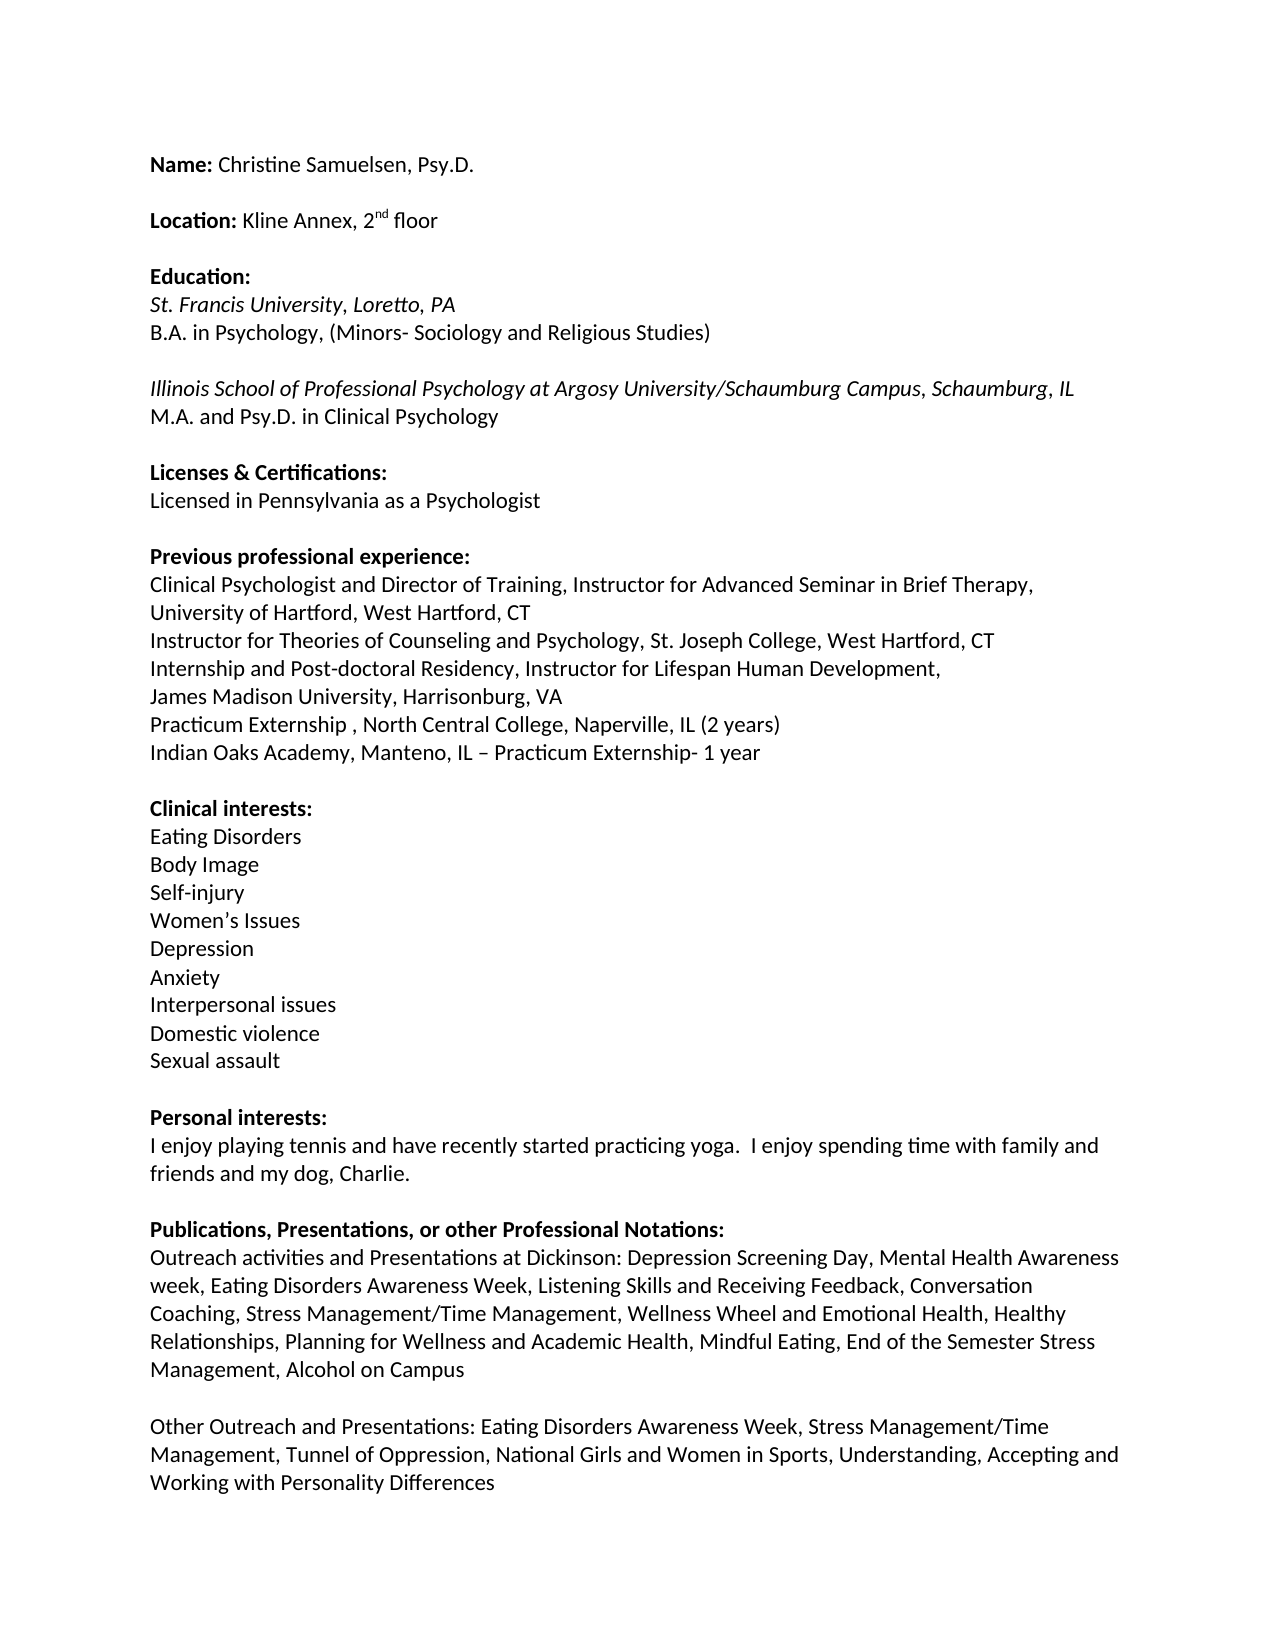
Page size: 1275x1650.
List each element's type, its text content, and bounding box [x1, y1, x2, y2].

text Indian Oaks Academy, Manteno, IL – Practicum Externship- 1 year [150, 738, 1125, 766]
text Other Outreach and Presentations: Eating Disorders Awareness Week, Stress Management/Time Management, Tunnel of Oppression, National Girls and Women in Sports, Understanding, Accepting and Working with Personality Differences [150, 1412, 1125, 1496]
text Interpersonal issues [150, 991, 1125, 1019]
text Internship and Post-doctoral Residency, Instructor for Lifespan Human Development, [150, 654, 1125, 682]
text Domestic violence [150, 1019, 1125, 1047]
text St. Francis University, Loretto, PA [150, 290, 1125, 318]
text Personal interests: [150, 1103, 1125, 1131]
text Depression [150, 934, 1125, 963]
text M.A. and Psy.D. in Clinical Psychology [150, 402, 1125, 430]
text Illinois School of Professional Psychology at Argosy University/Schaumburg Campus, Schaumburg, IL [150, 374, 1125, 402]
text Body Image [150, 851, 1125, 878]
text Education: [150, 262, 1125, 290]
text Licenses & Certifications: [150, 458, 1125, 486]
text Clinical interests: [150, 794, 1125, 822]
text University of Hartford, West Hartford, CT [150, 598, 1125, 626]
text Previous professional experience: [150, 542, 1125, 570]
text I enjoy playing tennis and have recently started practicing yoga. I enjoy spending time with family and friends and my dog, Charlie. [150, 1131, 1125, 1187]
text Licensed in Pennsylvania as a Psychologist [150, 486, 1125, 514]
text James Madison University, Harrisonburg, VA [150, 682, 1125, 710]
text Outreach activities and Presentations at Dickinson: Depression Screening Day, Mental Health Awareness week, Eating Disorders Awareness Week, Listening Skills and Receiving Feedback, Conversation Coaching, Stress Management/Time Management, Wellness Wheel and Emotional Health, Healthy Relationships, Planning for Wellness and Academic Health, Mindful Eating, End of the Semester Stress Management, Alcohol on Campus [150, 1243, 1125, 1383]
text Name: Christine Samuelsen, Psy.D. [150, 150, 1125, 178]
text Publications, Presentations, or other Professional Notations: [150, 1215, 1125, 1243]
text Anxiety [150, 963, 1125, 991]
text Clinical Psychologist and Director of Training, Instructor for Advanced Seminar in Brief Therapy, [150, 570, 1125, 598]
text B.A. in Psychology, (Minors- Sociology and Religious Studies) [150, 318, 1125, 346]
text Practicum Externship , North Central College, Naperville, IL (2 years) [150, 710, 1125, 738]
text Sexual assault [150, 1047, 1125, 1075]
text Location: Kline Annex, 2nd floor [150, 206, 1125, 234]
text Instructor for Theories of Counseling and Psychology, St. Joseph College, West Hartford, CT [150, 626, 1125, 654]
text Eating Disorders [150, 822, 1125, 851]
text Women’s Issues [150, 907, 1125, 934]
text Self-injury [150, 878, 1125, 907]
